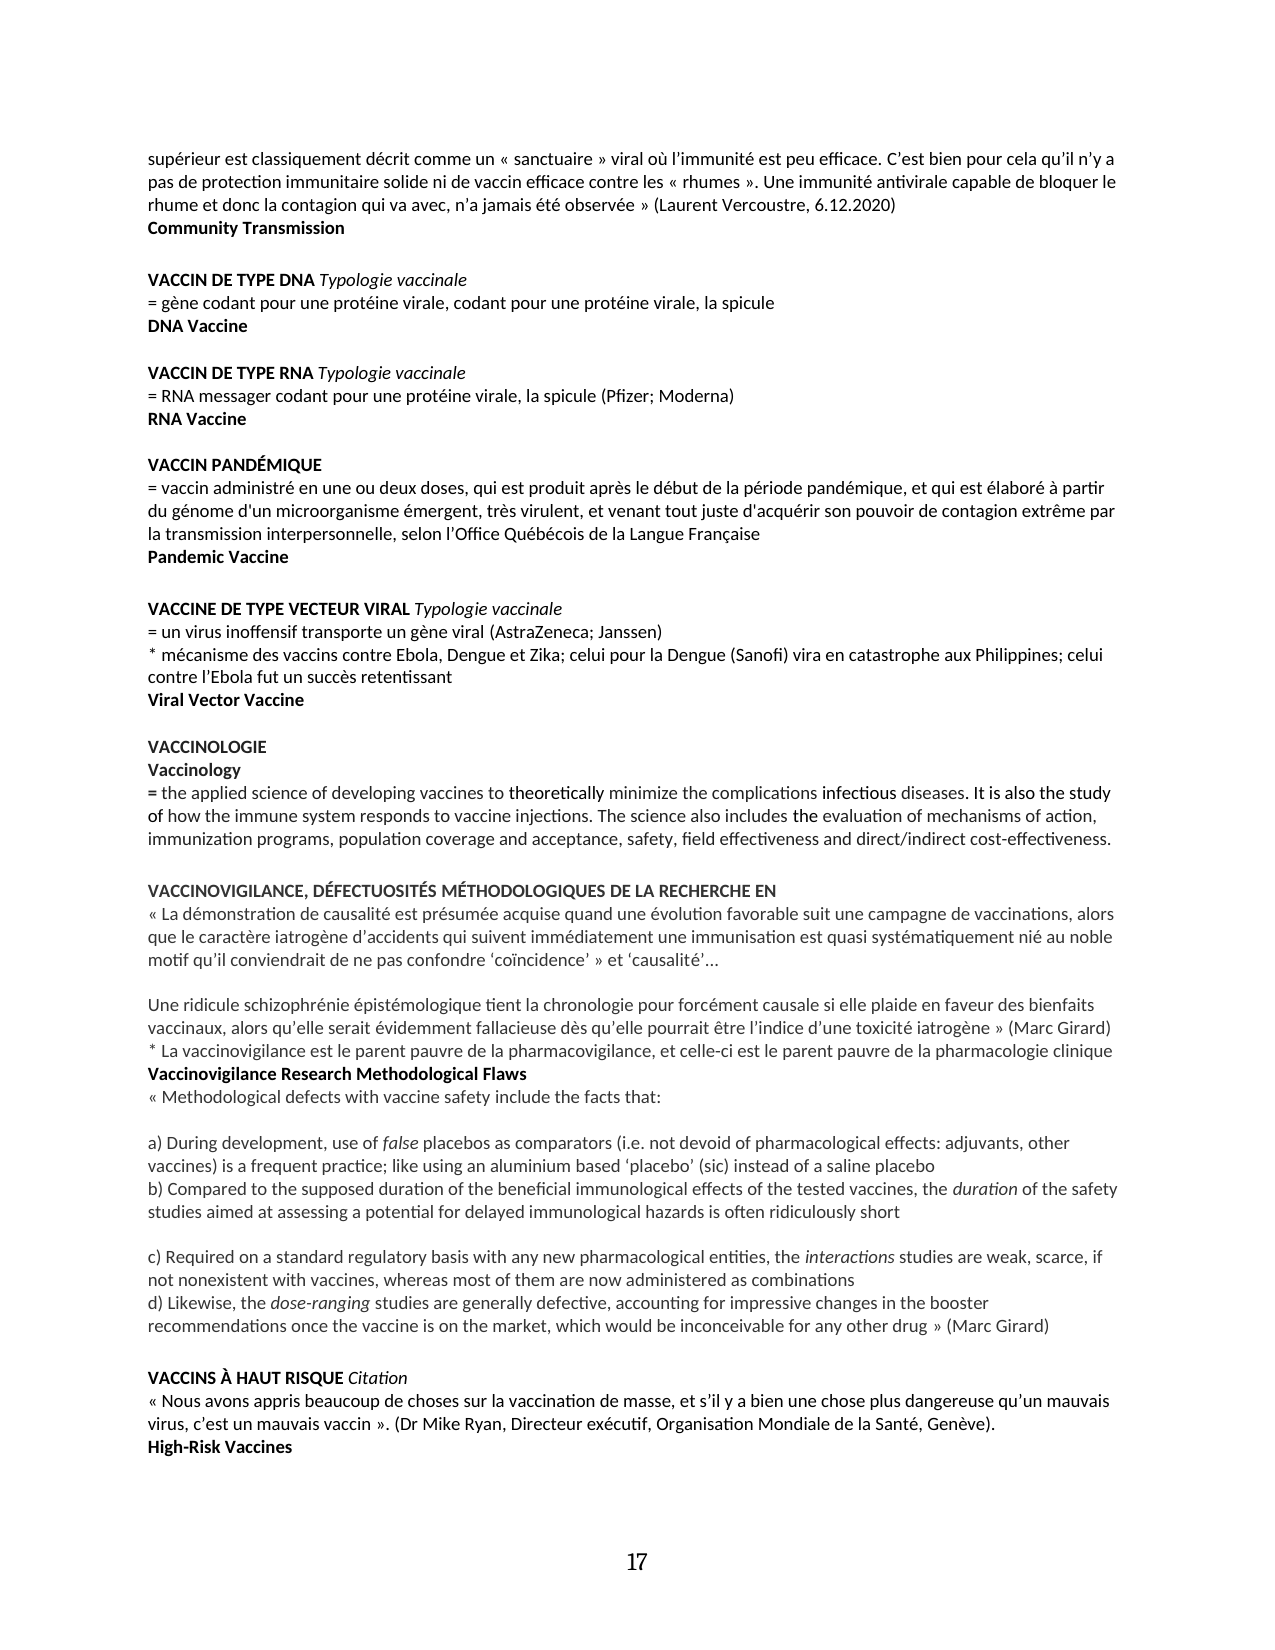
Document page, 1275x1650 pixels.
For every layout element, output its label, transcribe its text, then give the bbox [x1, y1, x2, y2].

text VACCINOLOGIE Vaccinology = the applied science of developing vaccines to theoretically minimize the complications infectious diseases. It is also the study of how the immune system responds to vaccine injections. The science also includes the evaluation of mechanisms of action, immunization programs, population coverage and acceptance, safety, field effectiveness and direct/indirect cost-effectiveness. [148, 736, 1127, 879]
text VACCIN DE TYPE DNA Typologie vaccinale = gène codant pour une protéine virale, codant pour une protéine virale, la spicule DNA Vaccine [148, 268, 1127, 361]
text VACCINE DE TYPE VECTEUR VIRAL Typologie vaccinale = un virus inoffensif transporte un gène viral (AstraZeneca; Janssen) * mécanisme des vaccins contre Ebola, Dengue et Zika; celui pour la Dengue (Sanofi) vira en catastrophe aux Philippines; celui contre l’Ebola fut un succès retentissant Viral Vector Vaccine [148, 597, 1127, 736]
text VACCIN PANDÉMIQUE = vaccin administré en une ou deux doses, qui est produit après le début de la période pandémique, et qui est élaboré à partir du génome d'un microorganisme émergent, très virulent, et venant tout juste d'acquérir son pouvoir de contagion extrême par la transmission interpersonnelle, selon l’Office Québécois de la Langue Française Pandemic Vaccine [148, 454, 1127, 597]
text VACCINS À HAUT RISQUE Citation « Nous avons appris beaucoup de choses sur la vaccination de masse, et s’il y a bien une chose plus dangereuse qu’un mauvais virus, c’est un mauvais vaccin ». (Dr Mike Ryan, Directeur exécutif, Organisation Mondiale de la Santé, Genève). High-Risk Vaccines [148, 1366, 1127, 1486]
text VACCINOVIGILANCE, DÉFECTUOSITÉS MÉTHODOLOGIQUES DE LA RECHERCHE EN « La démonstration de causalité est présumée acquise quand une évolution favorable suit une campagne de vaccinations, alors que le caractère iatrogène d’accidents qui suivent immédiatement une immunisation est quasi systématiquement nié au noble motif qu’il conviendrait de ne pas confondre ‘coïncidence’ » et ‘causalité’... Une ridicule schizophrénie épistémologique tient la chronologie pour forcément causale si elle plaide en faveur des bienfaits vaccinaux, alors qu’elle serait évidemment fallacieuse dès qu’elle pourrait être l’indice d’une toxicité iatrogène » (Marc Girard) * La vaccinovigilance est le parent pauvre de la pharmacovigilance, et celle-ci est le parent pauvre de la pharmacologie clinique Vaccinovigilance Research Methodological Flaws « Methodological defects with vaccine safety include the facts that: a) During development, use of false placebos as comparators (i.e. not devoid of pharmacological effects: adjuvants, other vaccines) is a frequent practice; like using an aluminium based ‘placebo’ (sic) instead of a saline placebo b) Compared to the supposed duration of the beneficial immunological effects of the tested vaccines, the duration of the safety studies aimed at assessing a potential for delayed immunological hazards is often ridiculously short c) Required on a standard regulatory basis with any new pharmacological entities, the interactions studies are weak, scarce, if not nonexistent with vaccines, whereas most of them are now administered as combinations d) Likewise, the dose-ranging studies are generally defective, accounting for impressive changes in the booster recommendations once the vaccine is on the market, which would be inconceivable for any other drug » (Marc Girard) [148, 879, 1127, 1366]
text VACCIN DE TYPE RNA Typologie vaccinale = RNA messager codant pour une protéine virale, la spicule (Pfizer; Moderna) RNA Vaccine [148, 361, 1127, 454]
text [148, 148, 1127, 268]
